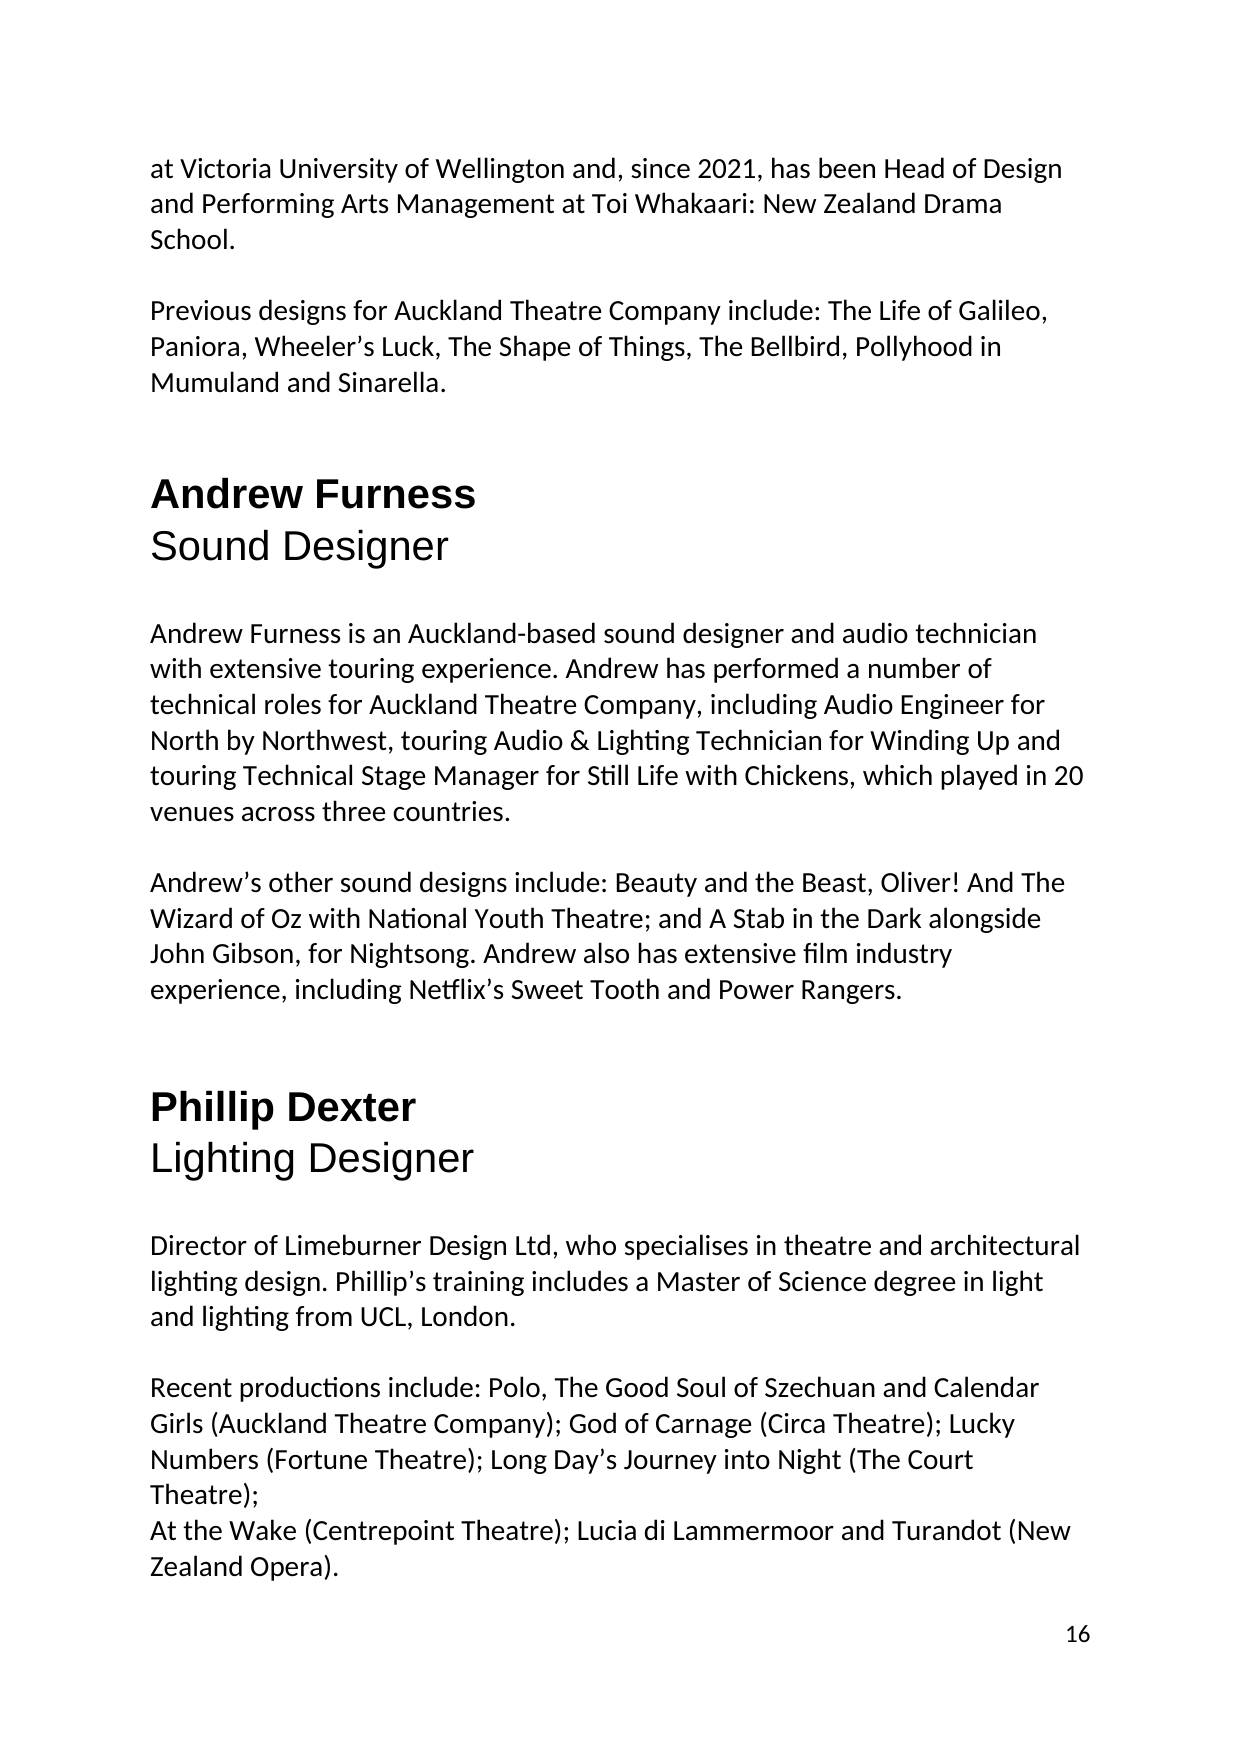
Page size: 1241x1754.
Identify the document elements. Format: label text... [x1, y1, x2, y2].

text Recent productions include: Polo, The Good Soul of Szechuan and Calendar Girls (Auckland Theatre Company); God of Carnage (Circa Theatre); Lucky Numbers (Fortune Theatre); Long Day’s Journey into Night (The Court Theatre); [150, 1369, 1090, 1512]
subtitle Phillip Dexter Lighting Designer [150, 1082, 1090, 1182]
subtitle Andrew Furness Sound Designer [150, 470, 1090, 569]
text Director of Limeburner Design Ltd, who specialises in theatre and architectural lighting design. Phillip’s training includes a Master of Science degree in light and lighting from UCL, London. [150, 1227, 1090, 1334]
text At the Wake (Centrepoint Theatre); Lucia di Lammermoor and Turandot (New Zealand Opera). [150, 1512, 1090, 1583]
text Andrew’s other sound designs include: Beauty and the Beast, Oliver! And The Wizard of Oz with National Youth Theatre; and A Stab in the Dark alongside John Gibson, for Nightsong. Andrew also has extensive film industry experience, including Netflix’s Sweet Tooth and Power Rangers. [150, 864, 1090, 1007]
text Previous designs for Auckland Theatre Company include: The Life of Galileo, Paniora, Wheeler’s Luck, The Shape of Things, The Bellbird, Pollyhood in Mumuland and Sinarella. [150, 292, 1090, 399]
text Andrew Furness is an Auckland-based sound designer and audio technician with extensive touring experience. Andrew has performed a number of technical roles for Auckland Theatre Company, including Audio Engineer for North by Northwest, touring Audio & Lighting Technician for Winding Up and touring Technical Stage Manager for Still Life with Chickens, which played in 20 venues across three countries. [150, 615, 1090, 828]
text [150, 150, 1090, 257]
